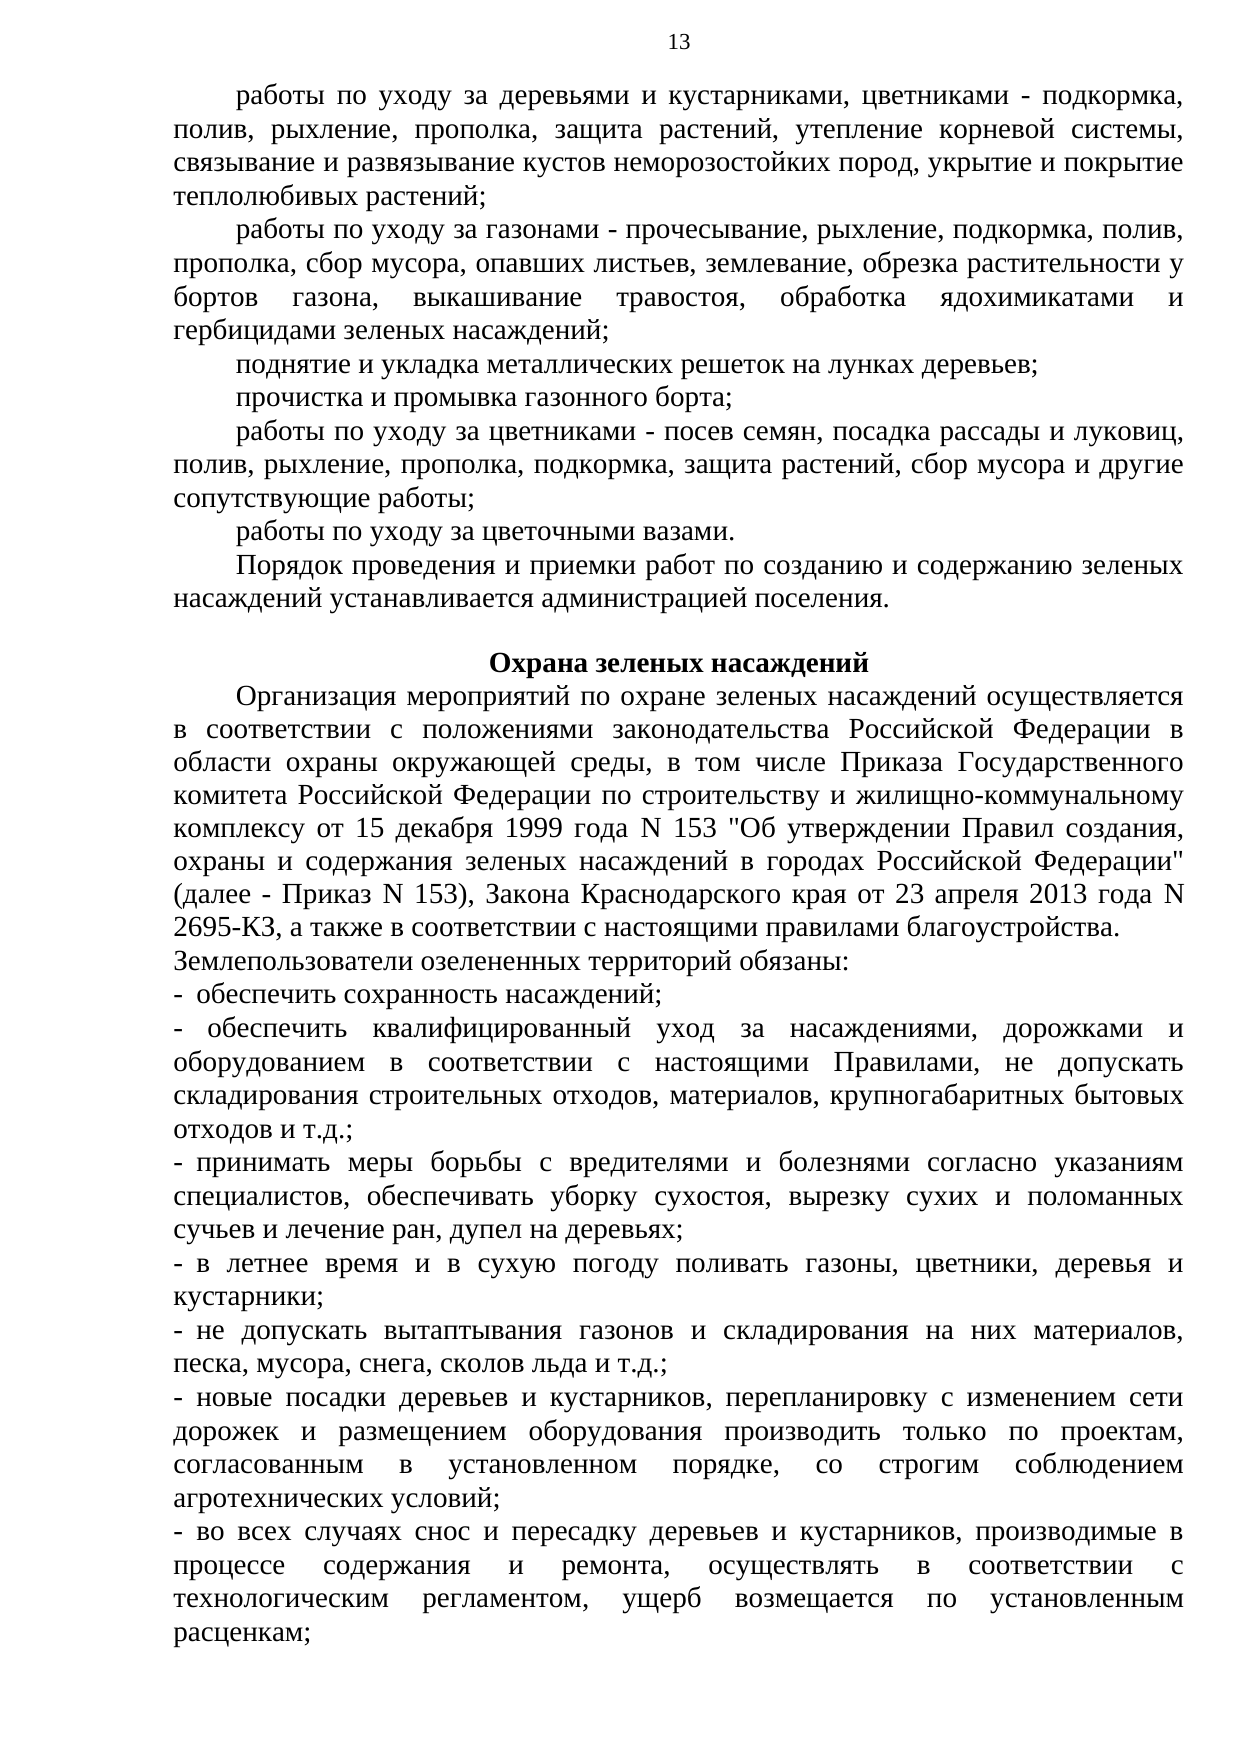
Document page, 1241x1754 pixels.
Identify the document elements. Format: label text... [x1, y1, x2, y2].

text работы по уходу за цветочными вазами. [173, 514, 1185, 548]
text работы по уходу за газонами - прочесывание, рыхление, подкормка, полив, прополка, сбор мусора, опавших листьев, землевание, обрезка растительности у бортов газона, выкашивание травостоя, обработка ядохимикатами и гербицидами зеленых насаждений; [173, 212, 1185, 346]
list не допускать вытаптывания газонов и складирования на них материалов, песка, мусора, снега, сколов льда и т.д.; [173, 1312, 1185, 1379]
list в летнее время и в сухую погоду поливать газоны, цветники, деревья и кустарники; [173, 1245, 1185, 1312]
text прочистка и промывка газонного борта; [173, 380, 1185, 413]
list обеспечить квалифицированный уход за насаждениями, дорожками и оборудованием в соответствии с настоящими Правилами, не допускать складирования строительных отходов, материалов, крупногабаритных бытовых отходов и т.д.; [173, 1011, 1185, 1145]
text работы по уходу за цветниками - посев семян, посадка рассады и луковиц, полив, рыхление, прополка, подкормка, защита растений, сбор мусора и другие сопутствующие работы; [173, 413, 1185, 514]
text Порядок проведения и приемки работ по созданию и содержанию зеленых насаждений устанавливается администрацией поселения. [173, 548, 1185, 615]
text работы по уходу за деревьями и кустарниками, цветниками - подкормка, полив, рыхление, прополка, защита растений, утепление корневой системы, связывание и развязывание кустов неморозостойких пород, укрытие и покрытие теплолюбивых растений; [173, 78, 1185, 212]
text Землепользователи озелененных территорий обязаны: [173, 943, 1185, 977]
text Организация мероприятий по охране зеленых насаждений осуществляется в соответствии с положениями законодательства Российской Федерации в области охраны окружающей среды, в том числе Приказа Государственного комитета Российской Федерации по строительству и жилищно-коммунальному комплексу от 15 декабря 1999 года N 153 "Об утверждении Правил создания, охраны и содержания зеленых насаждений в городах Российской Федерации" (далее - Приказ N 153), Закона Краснодарского края от 23 апреля 2013 года N 2695-КЗ, а также в соответствии с настоящими правилами благоустройства. [173, 679, 1185, 943]
text поднятие и укладка металлических решеток на лунках деревьев; [173, 346, 1185, 380]
list обеспечить сохранность насаждений; [173, 977, 1185, 1011]
text Охрана зеленых насаждений [173, 646, 1185, 679]
list принимать меры борьбы с вредителями и болезнями согласно указаниям специалистов, обеспечивать уборку сухостоя, вырезку сухих и поломанных сучьев и лечение ран, дупел на деревьях; [173, 1145, 1185, 1245]
list новые посадки деревьев и кустарников, перепланировку с изменением сети дорожек и размещением оборудования производить только по проектам, согласованным в установленном порядке, со строгим соблюдением агротехнических условий; [173, 1379, 1185, 1514]
list во всех случаях снос и пересадку деревьев и кустарников, производимые в процессе содержания и ремонта, осуществлять в соответствии с технологическим регламентом, ущерб возмещается по установленным расценкам; [173, 1514, 1185, 1648]
